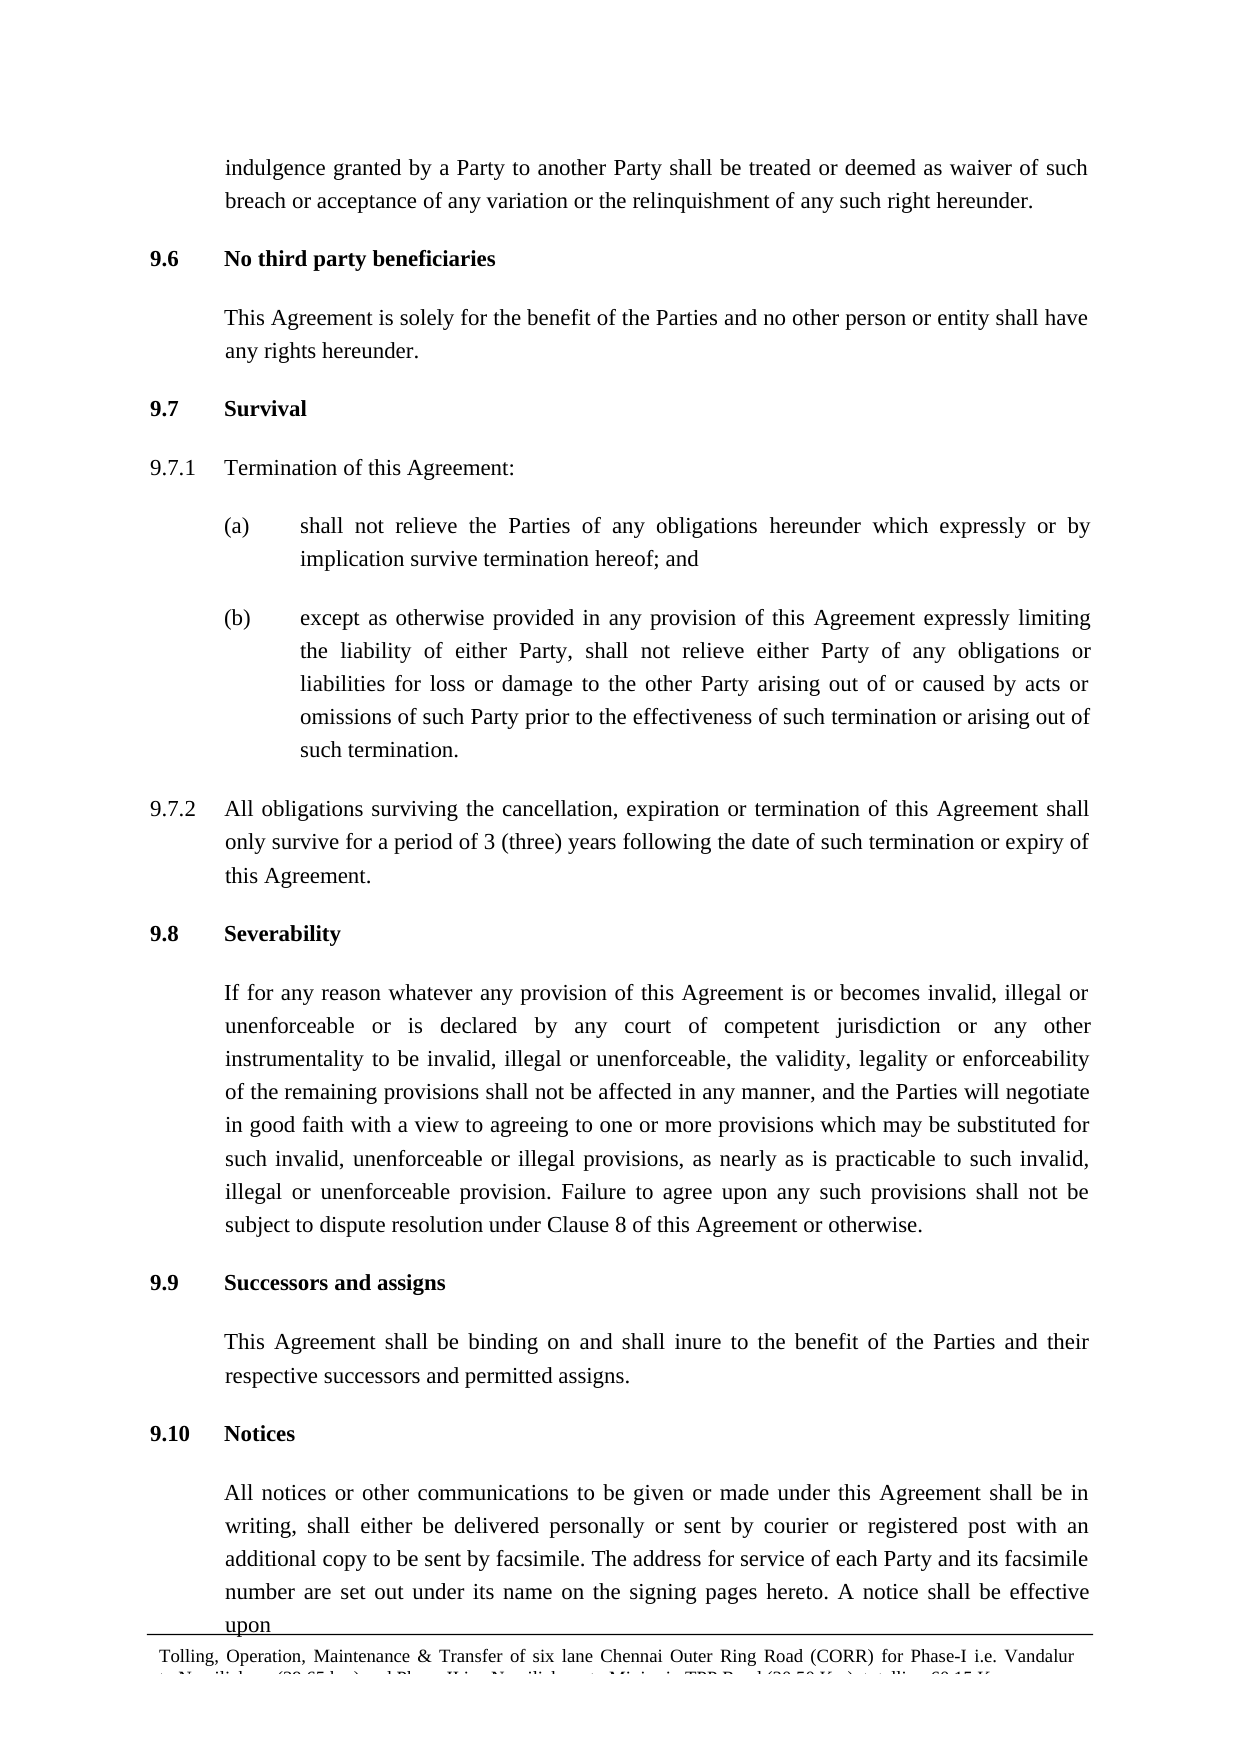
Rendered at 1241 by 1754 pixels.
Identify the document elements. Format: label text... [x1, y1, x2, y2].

text indulgence granted by a Party to another Party shall be treated or deemed as waiver of such breach or acceptance of any variation or the relinquishment of any such right hereunder. [225, 154, 1091, 213]
list All obligations surviving the cancellation, expiration or termination of this Agreement shall only survive for a period of 3 (three) years following the date of such termination or expiry of this Agreement. [150, 795, 1091, 888]
list shall not relieve the Parties of any obligations hereunder which expressly or by implication survive termination hereof; and [224, 512, 1090, 572]
subtitle Survival [150, 395, 1148, 422]
text All notices or other communications to be given or made under this Agreement shall be in writing, shall either be delivered personally or sent by courier or registered post with an additional copy to be sent by facsimile. The address for service of each Party and its facsimile number are set out under its name on the signing pages hereto. A notice shall be effective upon [224, 1479, 1091, 1637]
subtitle Successors and assigns [150, 1269, 1148, 1296]
text This Agreement shall be binding on and shall inure to the benefit of the Parties and their respective successors and permitted assigns. [224, 1328, 1091, 1388]
subtitle No third party beneficiaries [150, 245, 1148, 271]
list except as otherwise provided in any provision of this Agreement expressly limiting the liability of either Party, shall not relieve either Party of any obligations or liabilities for loss or damage to the other Party arising out of or caused by acts or omissions of such Party prior to the effectiveness of such termination or arising out of such termination. [224, 604, 1091, 763]
list Termination of this Agreement: [150, 454, 1148, 480]
subtitle Severability [150, 920, 1148, 947]
text This Agreement is solely for the benefit of the Parties and no other person or entity shall have any rights hereunder. [224, 304, 1091, 363]
subtitle Notices [150, 1420, 1148, 1447]
text If for any reason whatever any provision of this Agreement is or becomes invalid, illegal or unenforceable or is declared by any court of competent jurisdiction or any other instrumentality to be invalid, illegal or unenforceable, the validity, legality or enforceability of the remaining provisions shall not be affected in any manner, and the Parties will negotiate in good faith with a view to agreeing to one or more provisions which may be substituted for such invalid, unenforceable or illegal provisions, as nearly as is practicable to such invalid, illegal or unenforceable provision. Failure to agree upon any such provisions shall not be subject to dispute resolution under Clause 8 of this Agreement or otherwise. [224, 979, 1091, 1237]
